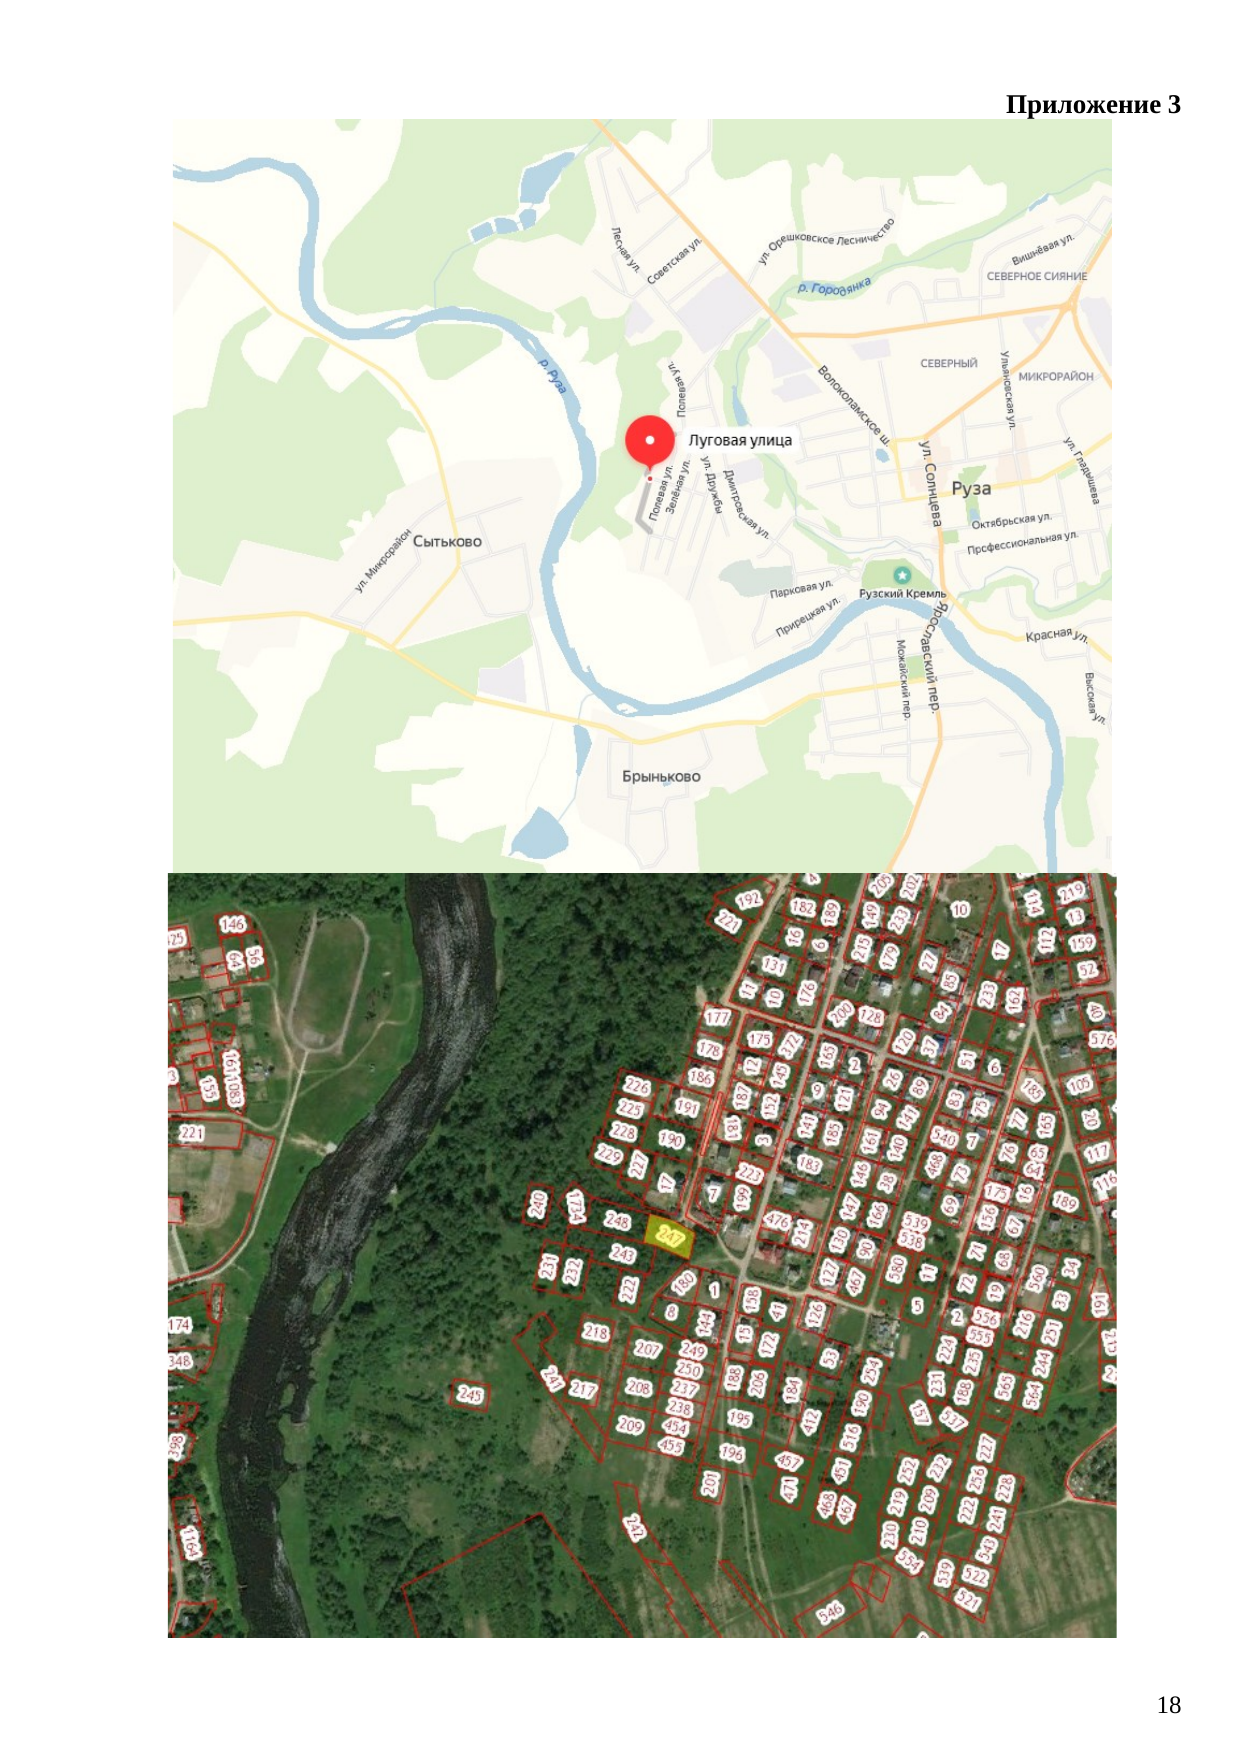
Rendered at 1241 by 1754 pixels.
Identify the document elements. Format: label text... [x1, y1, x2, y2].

picture [167, 119, 1117, 1638]
subtitle Приложение 3 [43, 89, 1181, 120]
